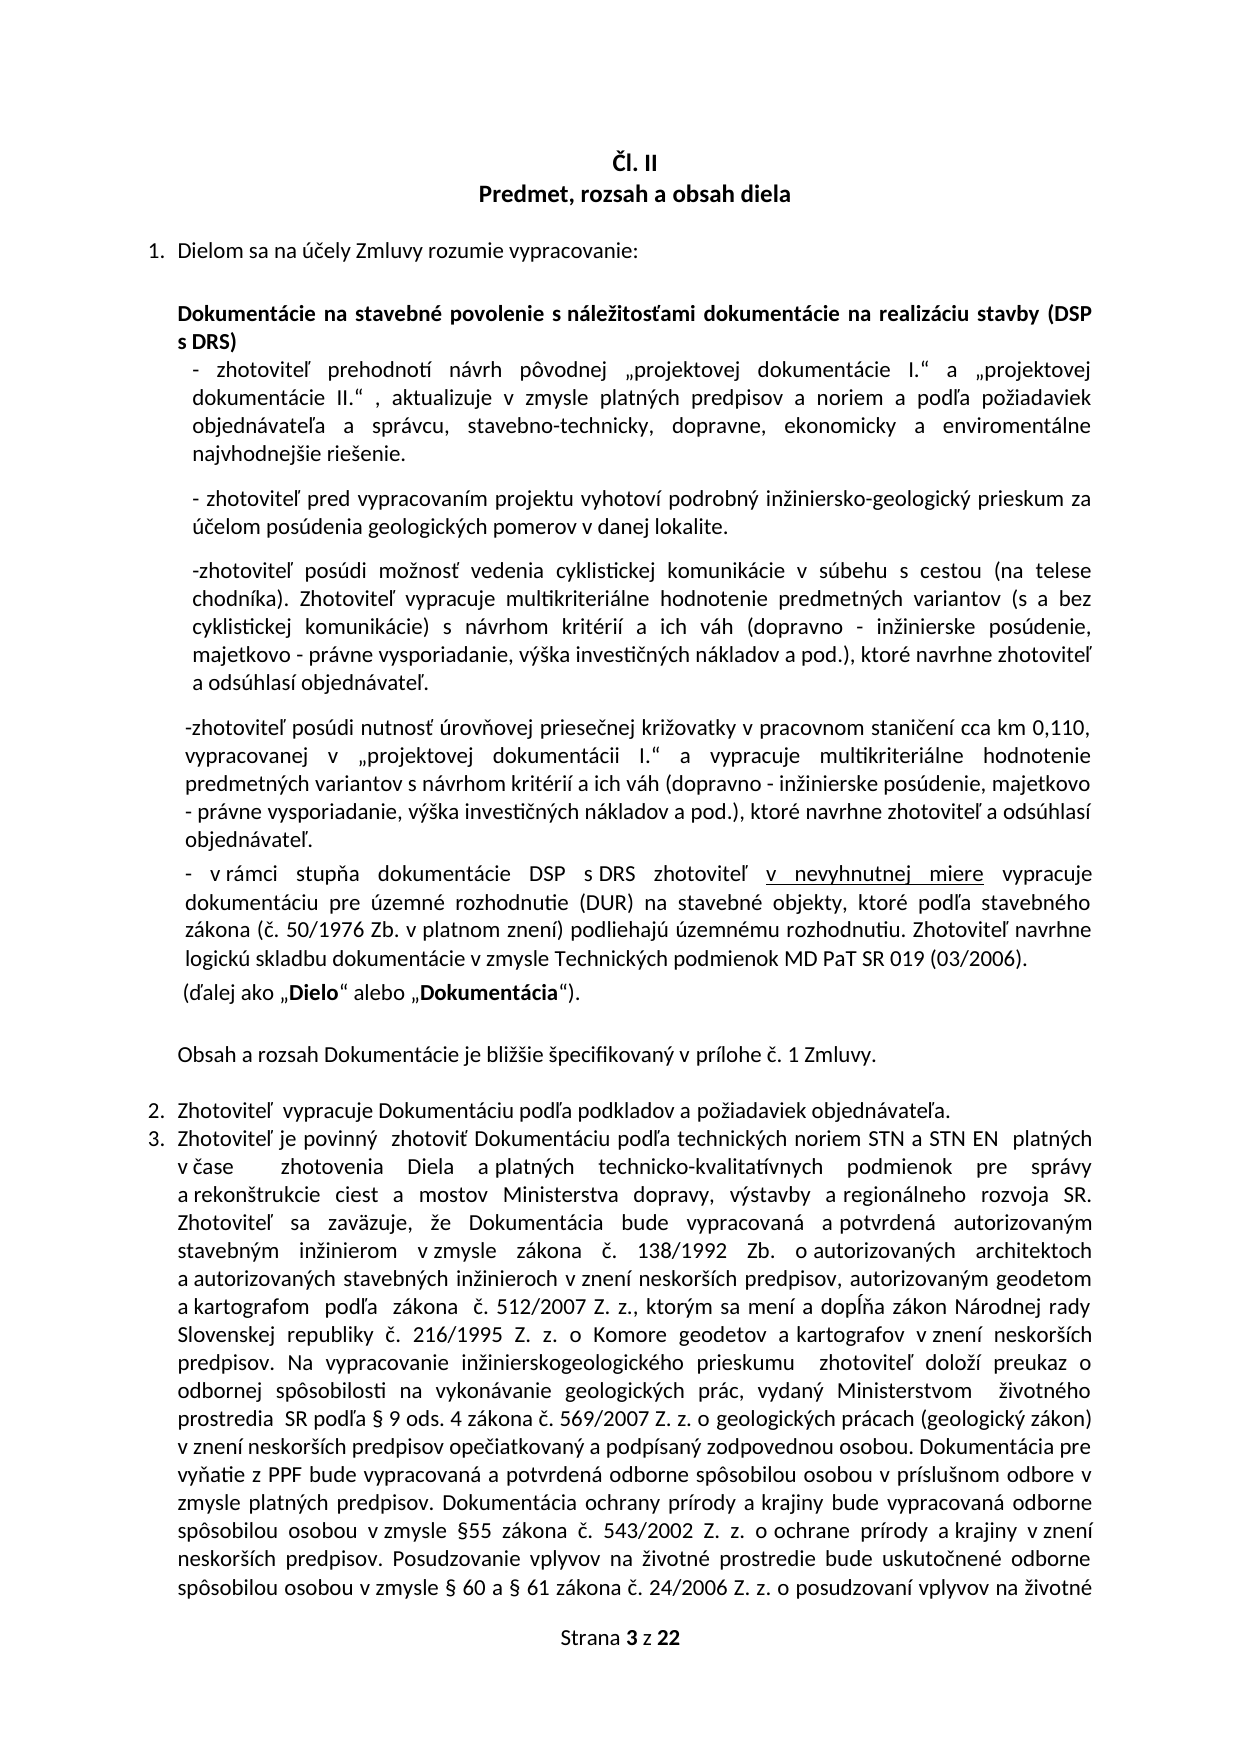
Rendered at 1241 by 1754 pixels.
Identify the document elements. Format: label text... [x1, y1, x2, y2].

text - zhotoviteľ pred vypracovaním projektu vyhotoví podrobný inžiniersko-geologický prieskum za účelom posúdenia geologických pomerov v danej lokalite. [192, 484, 1093, 540]
list Dielom sa na účely Zmluvy rozumie vypracovanie: [148, 237, 1093, 265]
text - v rámci stupňa dokumentácie DSP s DRS zhotoviteľ v nevyhnutnej miere vypracuje dokumentáciu pre územné rozhodnutie (DUR) na stavebné objekty, ktoré podľa stavebného zákona (č. 50/1976 Zb. v platnom znení) podliehajú územnému rozhodnutiu. Zhotoviteľ navrhne logickú skladbu dokumentácie v zmysle Technických podmienok MD PaT SR 019 (03/2006). [185, 859, 1093, 972]
text -zhotoviteľ posúdi nutnosť úrovňovej priesečnej križovatky v pracovnom staničení cca km 0,110, vypracovanej v „projektovej dokumentácii I.“ a vypracuje multikriteriálne hodnotenie predmetných variantov s návrhom kritérií a ich váh (dopravno - inžinierske posúdenie, majetkovo - právne vysporiadanie, výška investičných nákladov a pod.), ktoré navrhne zhotoviteľ a odsúhlasí objednávateľ. [185, 713, 1093, 853]
text (ďalej ako „Dielo“ alebo „Dokumentácia“). [177, 978, 1093, 1006]
text - zhotoviteľ prehodnotí návrh pôvodnej „projektovej dokumentácie I.“ a „projektovej dokumentácie II.“ , aktualizuje v zmysle platných predpisov a noriem a podľa požiadaviek objednávateľa a správcu, stavebno-technicky, dopravne, ekonomicky a enviromentálne najvhodnejšie riešenie. [192, 355, 1093, 467]
list Obsah a rozsah Dokumentácie je bližšie špecifikovaný v prílohe č. 1 Zmluvy. [177, 1040, 1093, 1068]
text -zhotoviteľ posúdi možnosť vedenia cyklistickej komunikácie v súbehu s cestou (na telese chodníka). Zhotoviteľ vypracuje multikriteriálne hodnotenie predmetných variantov (s a bez cyklistickej komunikácie) s návrhom kritérií a ich váh (dopravno - inžinierske posúdenie, majetkovo - právne vysporiadanie, výška investičných nákladov a pod.), ktoré navrhne zhotoviteľ a odsúhlasí objednávateľ. [192, 556, 1093, 697]
text Dokumentácie na stavebné povolenie s náležitosťami dokumentácie na realizáciu stavby (DSP s DRS) [177, 299, 1093, 355]
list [148, 1124, 1093, 1601]
list Čl. II [177, 148, 1093, 178]
list Predmet, rozsah a obsah diela [177, 178, 1093, 209]
list Zhotoviteľ vypracuje Dokumentáciu podľa podkladov a požiadaviek objednávateľa. [148, 1096, 1093, 1124]
